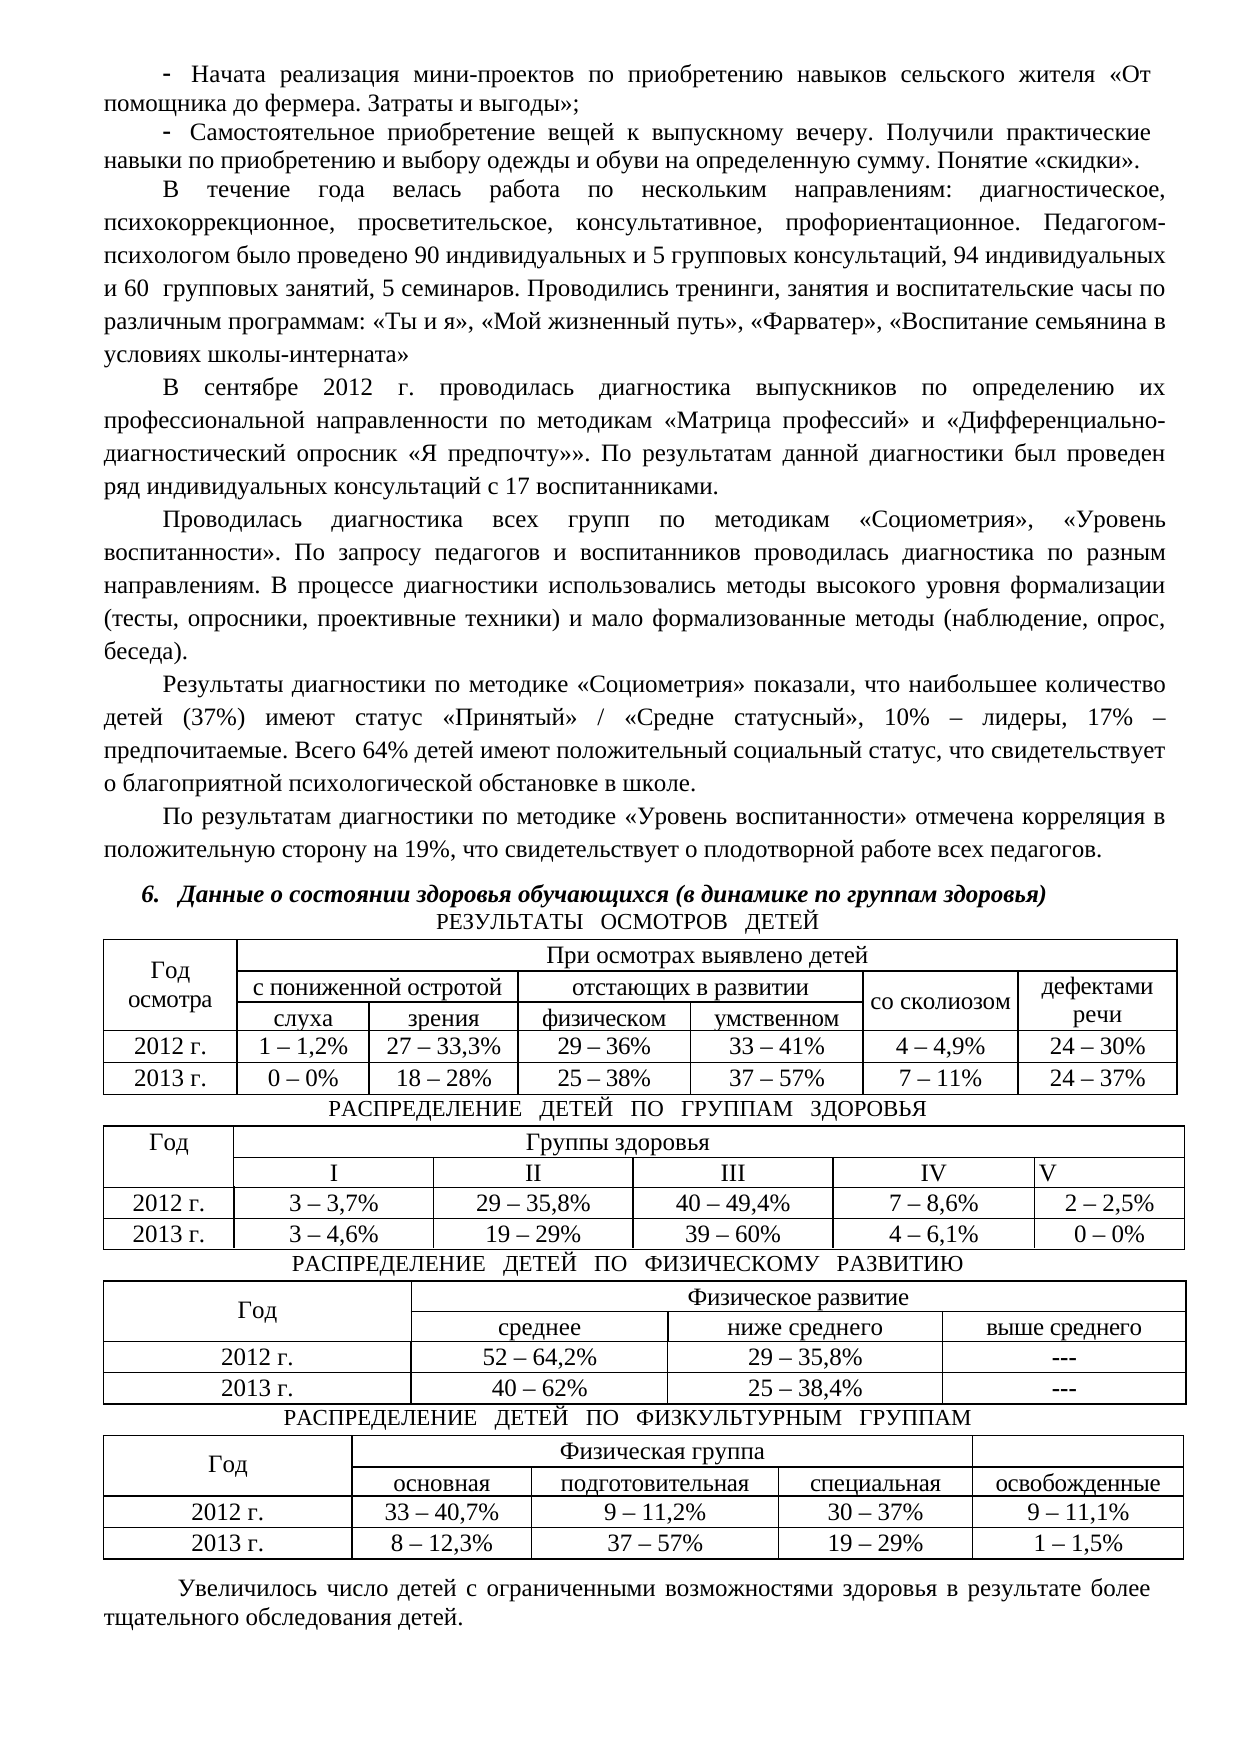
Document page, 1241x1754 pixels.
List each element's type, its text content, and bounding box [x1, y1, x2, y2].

table_cell специальная [858, 1468, 972, 1495]
table_cell 40 – 62% [412, 1373, 667, 1403]
table_cell 37 – 57% [691, 1063, 862, 1093]
table_cell зрения [370, 1003, 419, 1029]
table_cell 29 – 35,8% [668, 1342, 942, 1372]
text РЕЗУЛЬТАТЫ ОСМОТРОВ ДЕТЕЙ [103, 908, 1152, 934]
table_cell 33 – 40,7% [353, 1497, 531, 1527]
table_cell 52 – 64,2% [412, 1342, 667, 1372]
table_cell 0 – 0% [1035, 1219, 1184, 1248]
table_cell 0 – 0% [238, 1063, 368, 1093]
table_cell 30 – 37% [779, 1497, 972, 1527]
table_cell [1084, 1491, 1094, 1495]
table_cell слуха [238, 1003, 368, 1029]
table_cell 9 – 11,2% [532, 1497, 778, 1527]
table_cell основная [353, 1468, 531, 1495]
table_header Физическая группа [353, 1436, 972, 1466]
table_cell 1 – 1,5% [973, 1528, 1183, 1558]
table_cell 9 – 11,1% [973, 1497, 1183, 1527]
table_cell 3 – 4,6% [235, 1219, 433, 1248]
table_cell зрения [421, 1003, 517, 1029]
table_cell 1 – 1,2% [238, 1031, 368, 1062]
text Увеличилось число детей с ограниченными возможностями здоровья в результате более тщательного обследования детей. [103, 1573, 1152, 1631]
text Результаты диагностики по методике «Социометрия» показали, что наибольшее количество детей (37%) имеют статус «Принятый» / «Средне статусный», 10% – лидеры, 17% – предпочитаемые. Всего 64% детей имеют положительный социальный статус, что свидетельствует о благоприятной психологической обстановке в школе. [103, 669, 1167, 797]
table_cell --- [943, 1373, 1185, 1403]
table_cell среднее [412, 1312, 667, 1341]
table_cell 2012 г. [104, 1188, 233, 1217]
text По результатам диагностики по методике «Уровень воспитанности» отмечена корреляция в положительную сторону на 19%, что свидетельствует о плодотворной работе всех педагогов. [103, 801, 1167, 863]
table_cell 24 – 37% [1019, 1063, 1176, 1093]
table_cell специальная [779, 1468, 856, 1495]
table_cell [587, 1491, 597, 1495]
table_cell 7 – 8,6% [834, 1188, 1034, 1217]
table_cell 25 – 38,4% [668, 1373, 942, 1403]
table_cell выше среднего [943, 1312, 1185, 1341]
table_cell 37 – 57% [532, 1528, 778, 1558]
list Данные о состоянии здоровья обучающихся (в динамике по группам здоровья) [141, 879, 1152, 908]
table_cell 2013 г. [104, 1219, 233, 1248]
table_header Группы здоровья [234, 1127, 1184, 1157]
table_cell 24 – 30% [1019, 1031, 1176, 1062]
table_cell 2013 г. [104, 1063, 236, 1093]
table_cell 4 – 6,1% [834, 1219, 1034, 1248]
table_cell 2013 г. [104, 1373, 410, 1403]
table_cell 19 – 29% [434, 1219, 632, 1248]
table_header При осмотрах выявлено детей [238, 940, 1176, 970]
table_header Физическое развитие [412, 1282, 1185, 1311]
table_cell 29 – 36% [519, 1031, 690, 1062]
text РАСПРЕДЕЛЕНИЕ ДЕТЕЙ ПО ФИЗИЧЕСКОМУ РАЗВИТИЮ [103, 1250, 1152, 1276]
table_cell 25 – 38% [519, 1063, 690, 1093]
table_cell со сколиозом [864, 972, 1017, 1029]
table_cell подготовительная [532, 1468, 586, 1495]
table_cell I [234, 1158, 433, 1186]
list Самостоятельное приобретение вещей к выпускному вечеру. Получили практические навыки по приобретению и выбору одежды и обуви на определенную сумму. Понятие «скидки». [103, 117, 1152, 174]
text В сентябре 2012 г. проводилась диагностика выпускников по определению их профессиональной направленности по методикам «Матрица профессий» и «Дифференциально-диагностический опросник «Я предпочту»». По результатам данной диагностики был проведен ряд индивидуальных консультаций с 17 воспитанниками. [103, 372, 1167, 500]
table_cell отстающих в развитии [519, 972, 862, 1001]
table_cell 33 – 41% [691, 1031, 862, 1062]
table_cell 29 – 35,8% [434, 1188, 632, 1217]
table_cell освобожденные [973, 1468, 1083, 1495]
table_cell 2012 г. [104, 1031, 236, 1062]
table_cell 2012 г. [104, 1342, 410, 1372]
table_header Год [104, 1436, 351, 1495]
table_cell 8 – 12,3% [353, 1528, 531, 1558]
table_cell IV [834, 1158, 1034, 1186]
table_cell 39 – 60% [634, 1219, 832, 1248]
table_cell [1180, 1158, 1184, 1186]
table_cell 7 – 11% [864, 1063, 1017, 1093]
table_cell --- [943, 1342, 1185, 1372]
table_cell 19 – 29% [779, 1528, 972, 1558]
table_cell 27 – 33,3% [370, 1031, 517, 1062]
table_cell 2 – 2,5% [1035, 1188, 1184, 1217]
text Проводилась диагностика всех групп по методикам «Социометрия», «Уровень воспитанности». По запросу педагогов и воспитанников проводилась диагностика по разным направлениям. В процессе диагностики использовались методы высокого уровня формализации (тесты, опросники, проективные техники) и мало формализованные методы (наблюдение, опрос, беседа). [103, 504, 1167, 665]
table_cell III [634, 1158, 832, 1186]
table_cell II [434, 1158, 632, 1186]
table_cell с пониженной остротой [238, 972, 517, 1001]
table_cell 2012 г. [104, 1497, 351, 1527]
text В течение года велась работа по нескольким направлениям: диагностическое, психокоррекционное, просветительское, консультативное, профориентационное. Педагогом-психологом было проведено 90 индивидуальных и 5 групповых консультаций, 94 индивидуальных и 60 групповых занятий, 5 семинаров. Проводились тренинги, занятия и воспитательские часы по различным программам: «Ты и я», «Мой жизненный путь», «Фарватер», «Воспитание семьянина в условиях школы-интерната» [103, 174, 1167, 368]
table_cell физическом [519, 1003, 549, 1029]
text РАСПРЕДЕЛЕНИЕ ДЕТЕЙ ПО ГРУППАМ ЗДОРОВЬЯ [103, 1095, 1152, 1121]
text РАСПРЕДЕЛЕНИЕ ДЕТЕЙ ПО ФИЗКУЛЬТУРНЫМ ГРУППАМ [103, 1405, 1152, 1431]
table_cell 18 – 28% [370, 1063, 517, 1093]
table_header [973, 1436, 1183, 1466]
table_cell ниже среднего [669, 1312, 942, 1341]
table_cell подготовительная [598, 1468, 778, 1495]
list Начата реализация мини-проектов по приобретению навыков сельского жителя «От помощника до фермера. Затраты и выгоды»; [103, 59, 1152, 117]
table_header Год [104, 1127, 233, 1186]
table_header Год [104, 1282, 411, 1341]
table_cell освобожденные [1095, 1468, 1183, 1495]
table_cell 40 – 49,4% [634, 1188, 832, 1217]
table_header Год осмотра [104, 940, 236, 1029]
table_cell 3 – 3,7% [235, 1188, 433, 1217]
table_cell физическом [551, 1003, 690, 1029]
table_cell 4 – 4,9% [864, 1031, 1017, 1062]
table_cell 2013 г. [104, 1528, 351, 1558]
table_cell умственном [691, 1003, 862, 1029]
